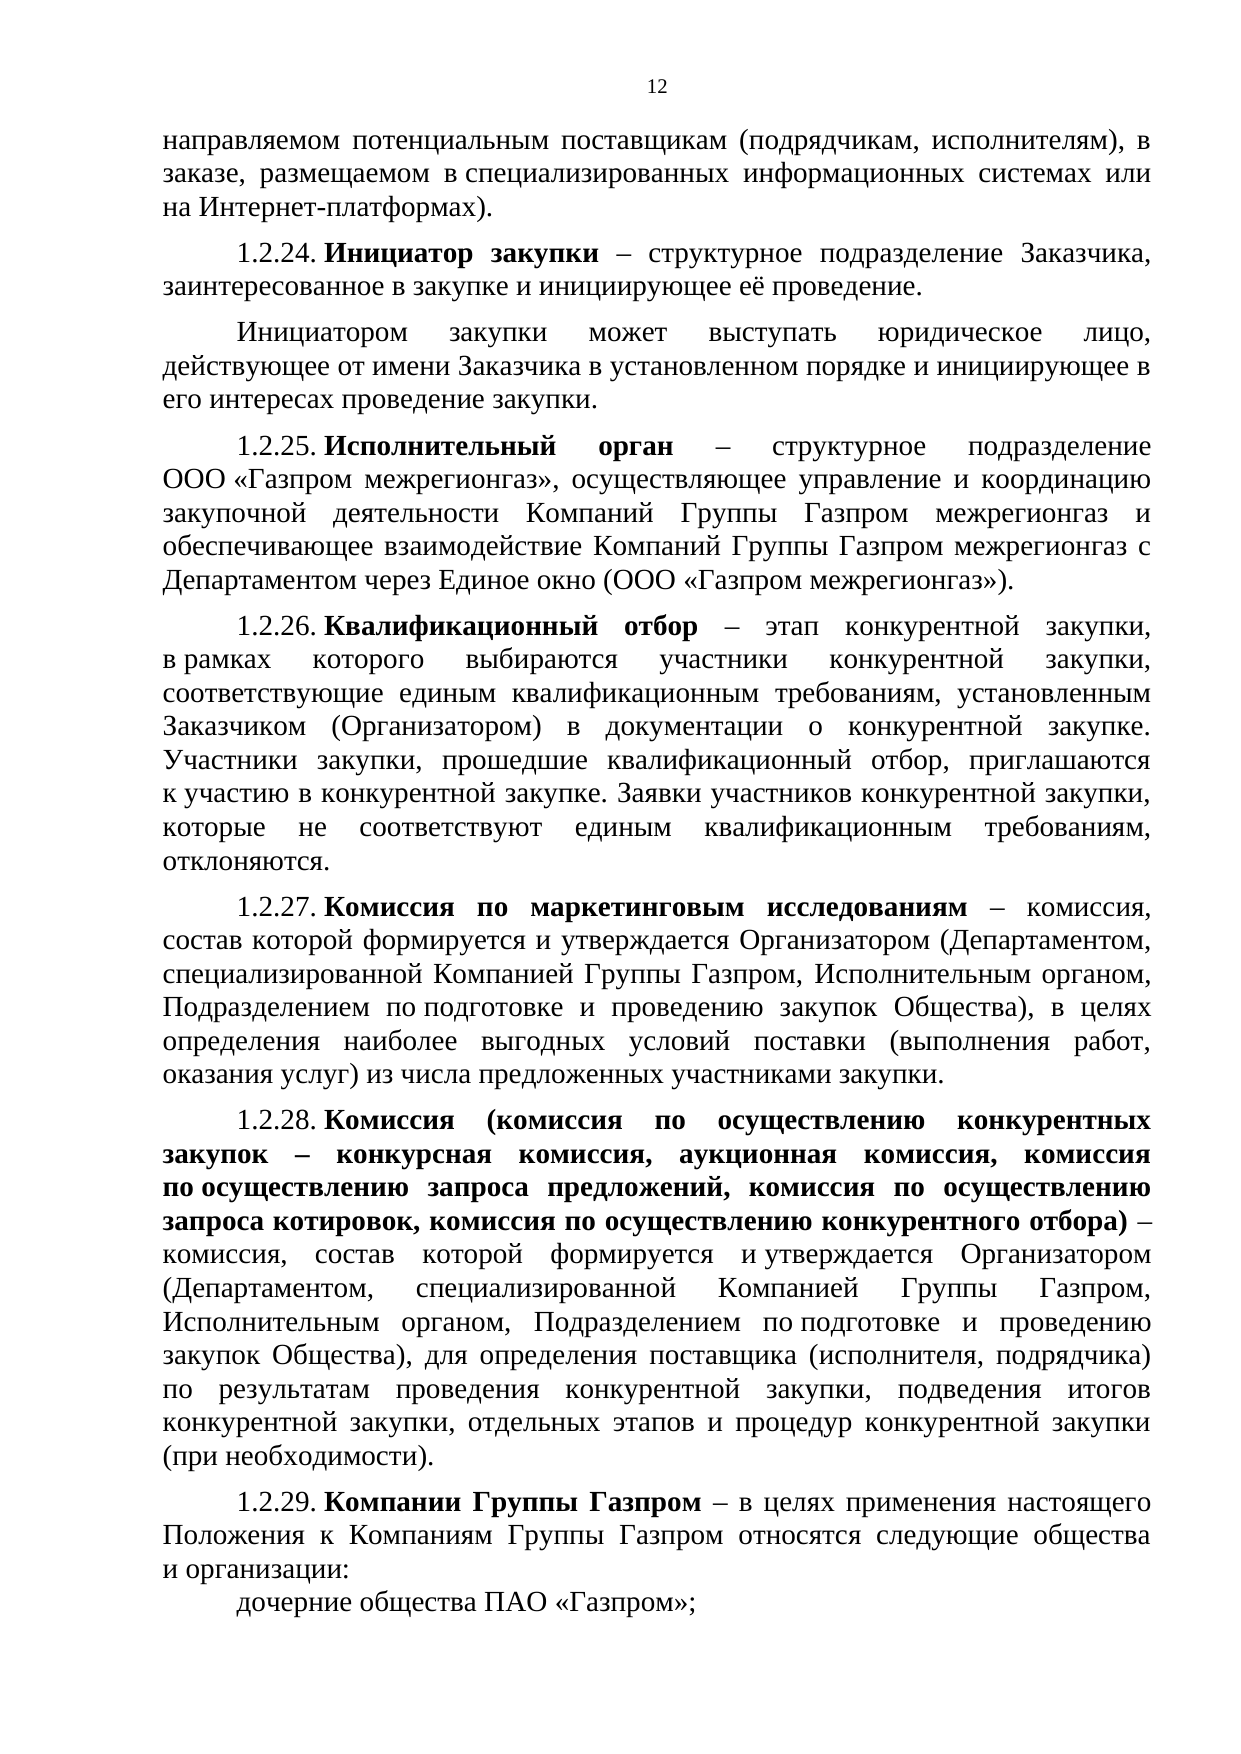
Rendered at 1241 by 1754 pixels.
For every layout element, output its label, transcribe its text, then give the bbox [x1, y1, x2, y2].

list Инициатором закупки может выступать юридическое лицо, действующее от имени Заказчика в установленном порядке и инициирующее в его интересах проведение закупки. [162, 314, 1152, 415]
list Комиссия (комиссия по осуществлению конкурентных закупок – конкурсная комиссия, аукционная комиссия, комиссия по осуществлению запроса предложений, комиссия по осуществлению запроса котировок, комиссия по осуществлению конкурентного отбора) – комиссия, состав которой формируется и утверждается Организатором (Департаментом, специализированной Компанией Группы Газпром, Исполнительным органом, Подразделением по подготовке и проведению закупок Общества), для определения поставщика (исполнителя, подрядчика) по результатам проведения конкурентной закупки, подведения итогов конкурентной закупки, отдельных этапов и процедур конкурентной закупки (при необходимости). [162, 1102, 1152, 1471]
list Комиссия по маркетинговым исследованиям – комиссия, состав которой формируется и утверждается Организатором (Департаментом, специализированной Компанией Группы Газпром, Исполнительным органом, Подразделением по подготовке и проведению закупок Общества), в целях определения наиболее выгодных условий поставки (выполнения работ, оказания услуг) из числа предложенных участниками закупки. [162, 889, 1152, 1090]
list Исполнительный орган – структурное подразделение ООО «Газпром межрегионгаз», осуществляющее управление и координацию закупочной деятельности Компаний Группы Газпром межрегионгаз и обеспечивающее взаимодействие Компаний Группы Газпром межрегионгаз с Департаментом через Единое окно (ООО «Газпром межрегионгаз»). [162, 428, 1152, 595]
list дочерние общества ПАО «Газпром»; [161, 1584, 1152, 1618]
list Инициатор закупки – структурное подразделение Заказчика, заинтересованное в закупке и инициирующее её проведение. [162, 235, 1152, 302]
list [162, 122, 1152, 222]
list Компании Группы Газпром – в целях применения настоящего Положения к Компаниям Группы Газпром относятся следующие общества и организации: [162, 1484, 1152, 1584]
list Квалификационный отбор – этап конкурентной закупки, в рамках которого выбираются участники конкурентной закупки, соответствующие единым квалификационным требованиям, установленным Заказчиком (Организатором) в документации о конкурентной закупке. Участники закупки, прошедшие квалификационный отбор, приглашаются к участию в конкурентной закупке. Заявки участников конкурентной закупки, которые не соответствуют единым квалификационным требованиям, отклоняются. [162, 608, 1152, 876]
